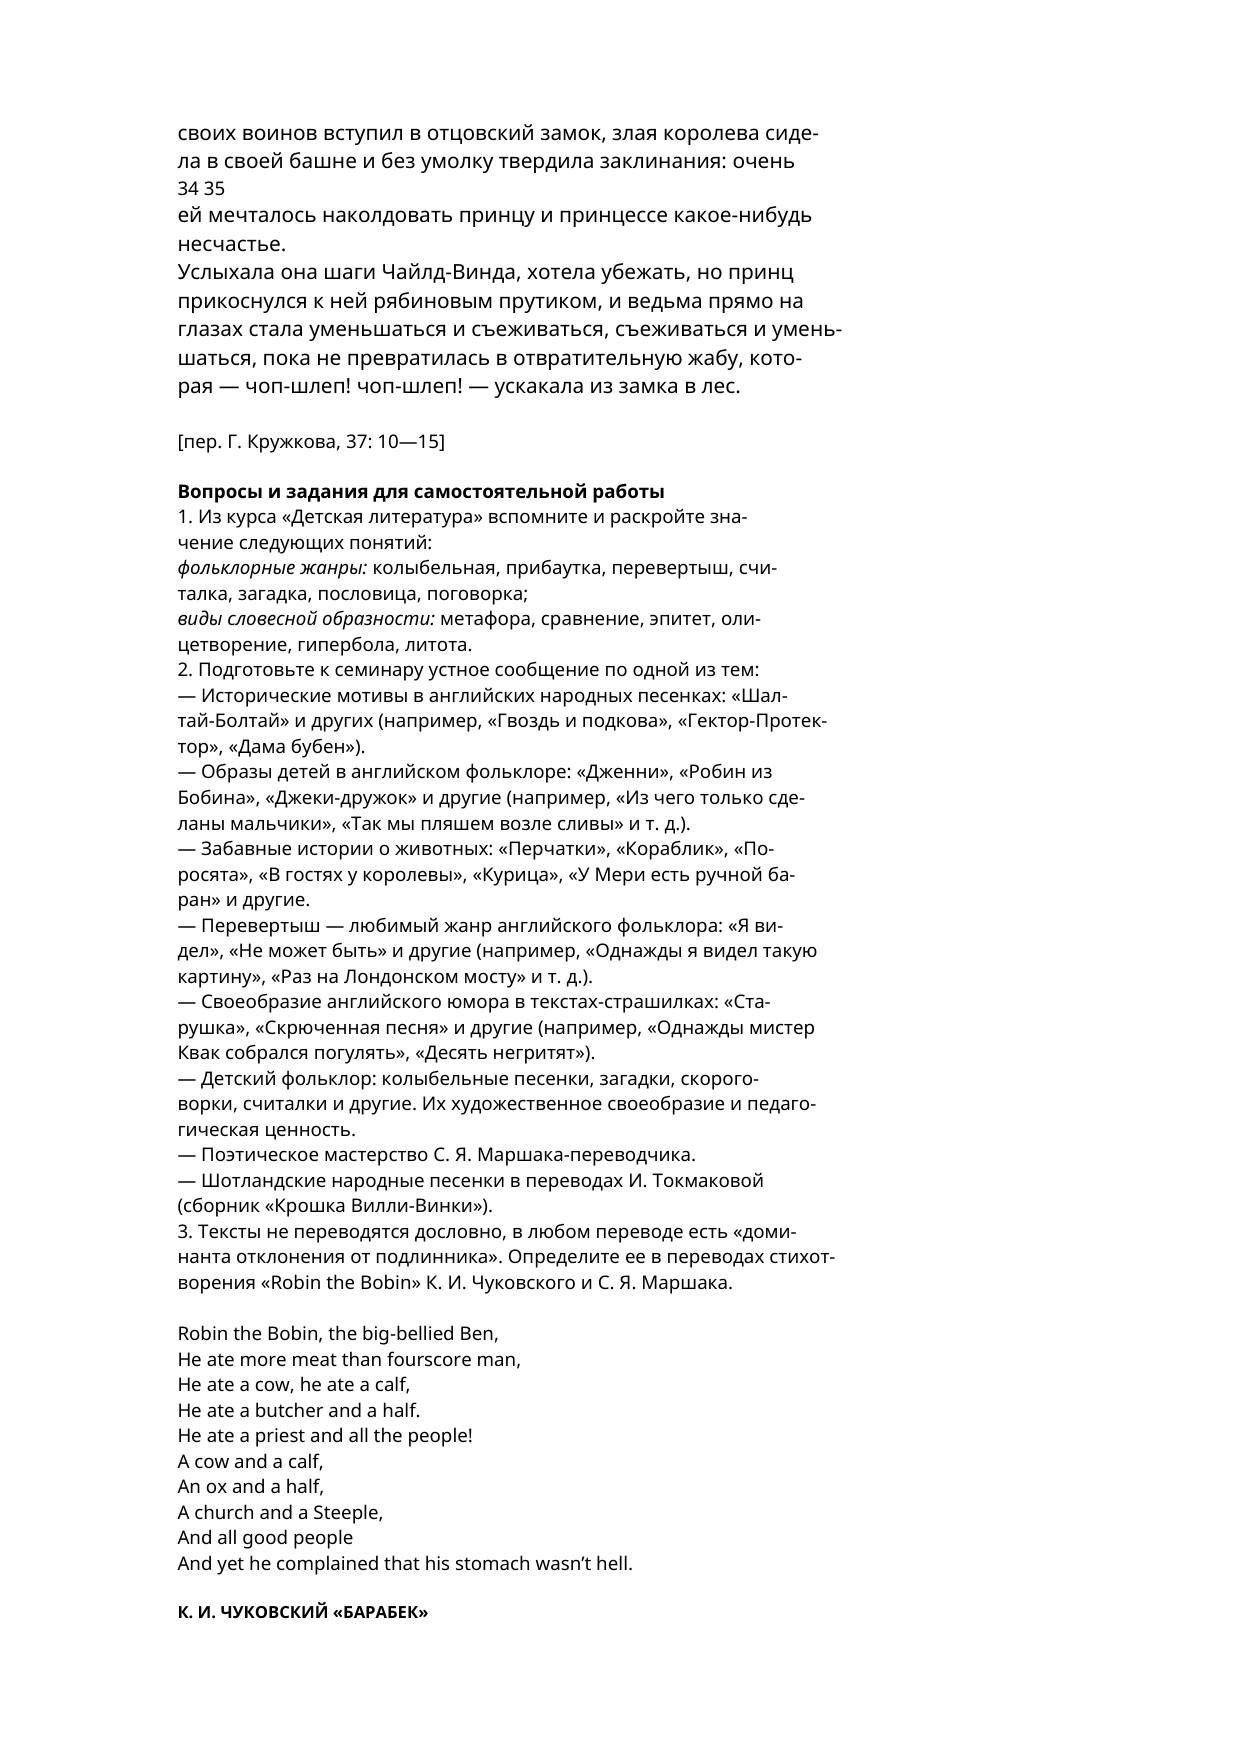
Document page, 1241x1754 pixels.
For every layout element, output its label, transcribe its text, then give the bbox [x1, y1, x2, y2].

text He ate a butcher and a half. [177, 1397, 1152, 1422]
text картину», «Раз на Лондонском мосту» и т. д.). [177, 963, 1152, 988]
text росята», «В гостях у королевы», «Курица», «У Мери есть ручной ба- [177, 861, 1152, 886]
text (сборник «Крошка Вилли-Винки»). [177, 1193, 1152, 1218]
text рушка», «Скрюченная песня» и другие (например, «Однажды мистер [177, 1014, 1152, 1039]
text своих воинов вступил в отцовский замок, злая королева сиде- [177, 118, 1152, 147]
text ей мечталось наколдовать принцу и принцессе какое-нибудь [177, 201, 1152, 229]
text К. И. ЧУКОВСКИЙ «БАРАБЕК» [177, 1601, 1152, 1624]
text Услыхала она шаги Чайлд-Винда, хотела убежать, но принц [177, 257, 1152, 286]
text нанта отклонения от подлинника». Определите ее в переводах стихот- [177, 1244, 1152, 1269]
text 3. Тексты не переводятся дословно, в любом переводе есть «доми- [177, 1218, 1152, 1244]
text — Своеобразие английского юмора в текстах-страшилках: «Ста- [177, 988, 1152, 1014]
text — Перевертыш — любимый жанр английского фольклора: «Я ви- [177, 912, 1152, 937]
text — Поэтическое мастерство С. Я. Маршака-переводчика. [177, 1142, 1152, 1167]
text несчастье. [177, 229, 1152, 257]
text He ate a priest and all the people! [177, 1422, 1152, 1448]
text цетворение, гипербола, литота. [177, 631, 1152, 657]
text ран» и другие. [177, 886, 1152, 912]
text — Образы детей в английском фольклоре: «Дженни», «Робин из [177, 759, 1152, 784]
text And yet he complained that his stomach wasn’t hell. [177, 1550, 1152, 1576]
text — Исторические мотивы в английских народных песенках: «Шал- [177, 682, 1152, 708]
text And all good people [177, 1524, 1152, 1550]
text 1. Из курса «Детская литература» вспомните и раскройте зна- [177, 504, 1152, 529]
text ла в своей башне и без умолку твердила заклинания: очень [177, 147, 1152, 175]
text талка, загадка, пословица, поговорка; [177, 580, 1152, 606]
text Robin the Bobin, the big-bellied Ben, [177, 1320, 1152, 1346]
text гическая ценность. [177, 1116, 1152, 1142]
text 34 35 [177, 175, 1152, 201]
text глазах стала уменьшаться и съеживаться, съеживаться и умень- [177, 314, 1152, 343]
text 2. Подготовьте к семинару устное сообщение по одной из тем: [177, 657, 1152, 682]
text шаться, пока не превратилась в отвратительную жабу, кото- [177, 343, 1152, 371]
text тай-Болтай» и других (например, «Гвоздь и подкова», «Гектор-Протек- [177, 708, 1152, 733]
text чение следующих понятий: [177, 529, 1152, 555]
text He ate a cow, he ate a calf, [177, 1371, 1152, 1397]
text тор», «Дама бубен»). [177, 733, 1152, 759]
text An ox and a half, [177, 1473, 1152, 1499]
text He ate more meat than fourscore man, [177, 1346, 1152, 1371]
text фольклорные жанры: колыбельная, прибаутка, перевертыш, счи- [177, 555, 1152, 580]
text ворки, считалки и другие. Их художественное своеобразие и педаго- [177, 1091, 1152, 1116]
text A church and a Steeple, [177, 1499, 1152, 1524]
text A cow and a calf, [177, 1448, 1152, 1473]
text рая — чоп-шлеп! чоп-шлеп! — ускакала из замка в лес. [177, 371, 1152, 399]
text прикоснулся к ней рябиновым прутиком, и ведьма прямо на [177, 286, 1152, 314]
text Бобина», «Джеки-дружок» и другие (например, «Из чего только сде- [177, 784, 1152, 810]
text виды словесной образности: метафора, сравнение, эпитет, оли- [177, 606, 1152, 631]
text — Детский фольклор: колыбельные песенки, загадки, скорого- [177, 1065, 1152, 1091]
text Вопросы и задания для самостоятельной работы [177, 478, 1152, 504]
text ворения «Robin the Bobin» К. И. Чуковского и С. Я. Маршака. [177, 1269, 1152, 1295]
text дел», «Не может быть» и другие (например, «Однажды я видел такую [177, 937, 1152, 963]
text Квак собрался погулять», «Десять негритят»). [177, 1039, 1152, 1065]
text [пер. Г. Кружкова, 37: 10—15] [177, 428, 1152, 453]
text — Забавные истории о животных: «Перчатки», «Кораблик», «По- [177, 835, 1152, 861]
text ланы мальчики», «Так мы пляшем возле сливы» и т. д.). [177, 810, 1152, 835]
text — Шотландские народные песенки в переводах И. Токмаковой [177, 1167, 1152, 1193]
